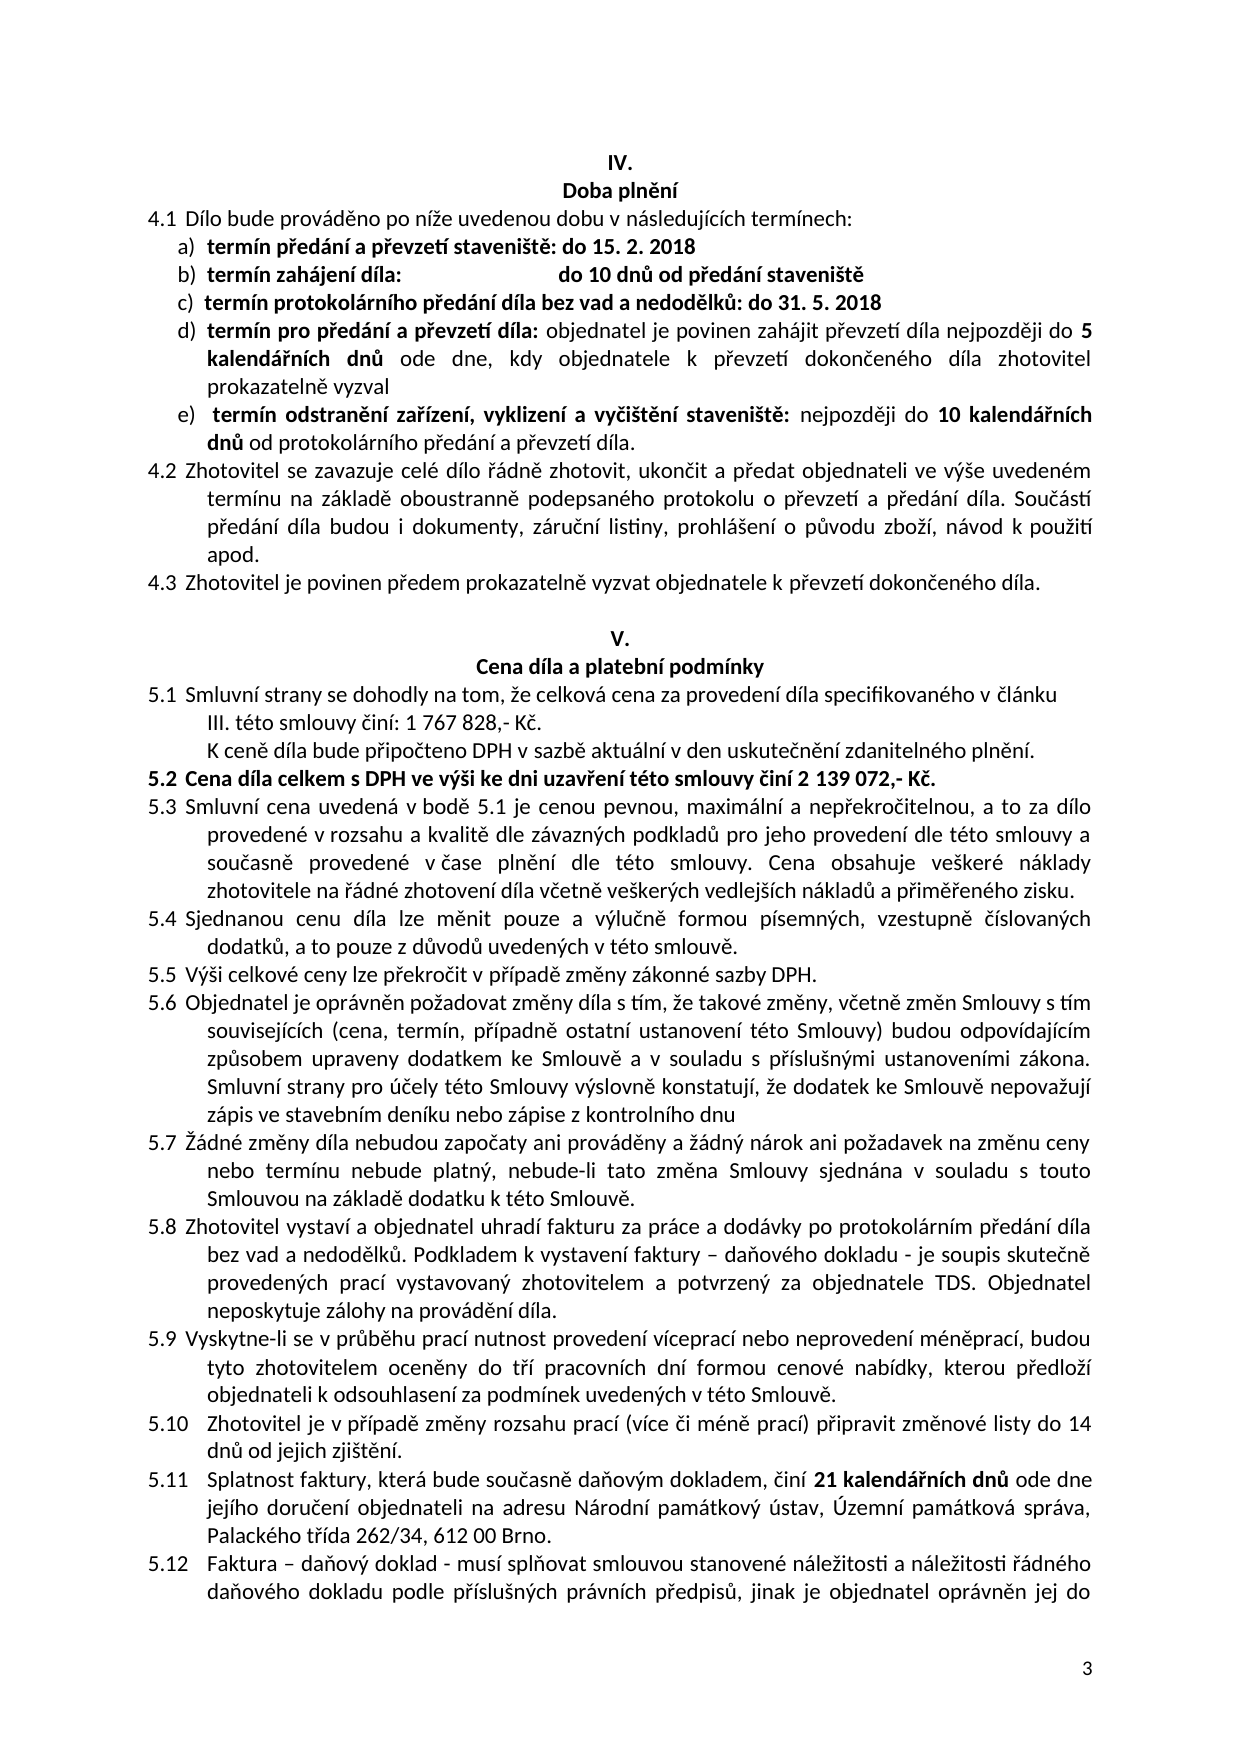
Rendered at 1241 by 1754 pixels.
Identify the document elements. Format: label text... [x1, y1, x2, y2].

list Smluvní cena uvedená v bodě 5.1 je cenou pevnou, maximální a nepřekročitelnou, a to za dílo provedené v rozsahu a kvalitě dle závazných podkladů pro jeho provedení dle této smlouvy a současně provedené v čase plnění dle této smlouvy. Cena obsahuje veškeré náklady zhotovitele na řádné zhotovení díla včetně veškerých vedlejších nákladů a přiměřeného zisku. [148, 792, 1092, 904]
list Objednatel je oprávněn požadovat změny díla s tím, že takové změny, včetně změn Smlouvy s tím souvisejících (cena, termín, případně ostatní ustanovení této Smlouvy) budou odpovídajícím způsobem upraveny dodatkem ke Smlouvě a v souladu s příslušnými ustanoveními zákona. Smluvní strany pro účely této Smlouvy výslovně konstatují, že dodatek ke Smlouvě nepovažují zápis ve stavebním deníku nebo zápise z kontrolního dnu [148, 988, 1092, 1128]
text a) termín předání a převzetí staveniště: do 15. 2. 2018 [177, 232, 1092, 260]
text b) termín zahájení díla: do 10 dnů od předání staveniště [177, 260, 1092, 288]
list Smluvní strany se dohodly na tom, že celková cena za provedení díla specifikovaného v článku [148, 680, 1092, 708]
text d) termín pro předání a převzetí díla: objednatel je povinen zahájit převzetí díla nejpozději do 5 kalendářních dnů ode dne, kdy objednatele k převzetí dokončeného díla zhotovitel prokazatelně vyzval [177, 316, 1092, 400]
title V. [148, 624, 1092, 652]
list Výši celkové ceny lze překročit v případě změny zákonné sazby DPH. [148, 960, 1092, 988]
text Doba plnění [148, 176, 1092, 204]
list Cena díla celkem s DPH ve výši ke dni uzavření této smlouvy činí 2 139 072,- Kč. [148, 764, 1092, 792]
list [148, 1549, 1092, 1605]
list Zhotovitel se zavazuje celé dílo řádně zhotovit, ukončit a předat objednateli ve výše uvedeném termínu na základě oboustranně podepsaného protokolu o převzetí a předání díla. Součástí předání díla budou i dokumenty, záruční listiny, prohlášení o původu zboží, návod k použití apod. [148, 456, 1092, 568]
list Zhotovitel je povinen předem prokazatelně vyzvat objednatele k převzetí dokončeného díla. [148, 568, 1092, 596]
list Žádné změny díla nebudou započaty ani prováděny a žádný nárok ani požadavek na změnu ceny nebo termínu nebude platný, nebude-li tato změna Smlouvy sjednána v souladu s touto Smlouvou na základě dodatku k této Smlouvě. [148, 1128, 1092, 1212]
list Vyskytne-li se v průběhu prací nutnost provedení víceprací nebo neprovedení méněprací, budou tyto zhotovitelem oceněny do tří pracovních dní formou cenové nabídky, kterou předloží objednateli k odsouhlasení za podmínek uvedených v této Smlouvě. [148, 1324, 1092, 1409]
text K ceně díla bude připočteno DPH v sazbě aktuální v den uskutečnění zdanitelného plnění. [207, 736, 1092, 764]
text IV. [148, 148, 1092, 176]
list Zhotovitel je v případě změny rozsahu prací (více či méně prací) připravit změnové listy do 14 dnů od jejich zjištění. [148, 1409, 1092, 1465]
list Dílo bude prováděno po níže uvedenou dobu v následujících termínech: [148, 204, 1092, 232]
title Cena díla a platební podmínky [148, 652, 1092, 680]
text III. této smlouvy činí: 1 767 828,- Kč. [207, 708, 1092, 736]
text e) termín odstranění zařízení, vyklizení a vyčištění staveniště: nejpozději do 10 kalendářních dnů od protokolárního předání a převzetí díla. [177, 400, 1092, 456]
list Splatnost faktury, která bude současně daňovým dokladem, činí 21 kalendářních dnů ode dne jejího doručení objednateli na adresu Národní památkový ústav, Územní památková správa, Palackého třída 262/34, 612 00 Brno. [148, 1465, 1092, 1549]
text c) termín protokolárního předání díla bez vad a nedodělků: do 31. 5. 2018 [177, 288, 1092, 316]
list Zhotovitel vystaví a objednatel uhradí fakturu za práce a dodávky po protokolárním předání díla bez vad a nedodělků. Podkladem k vystavení faktury – daňového dokladu - je soupis skutečně provedených prací vystavovaný zhotovitelem a potvrzený za objednatele TDS. Objednatel neposkytuje zálohy na provádění díla. [148, 1212, 1092, 1324]
list Sjednanou cenu díla lze měnit pouze a výlučně formou písemných, vzestupně číslovaných dodatků, a to pouze z důvodů uvedených v této smlouvě. [148, 904, 1092, 960]
